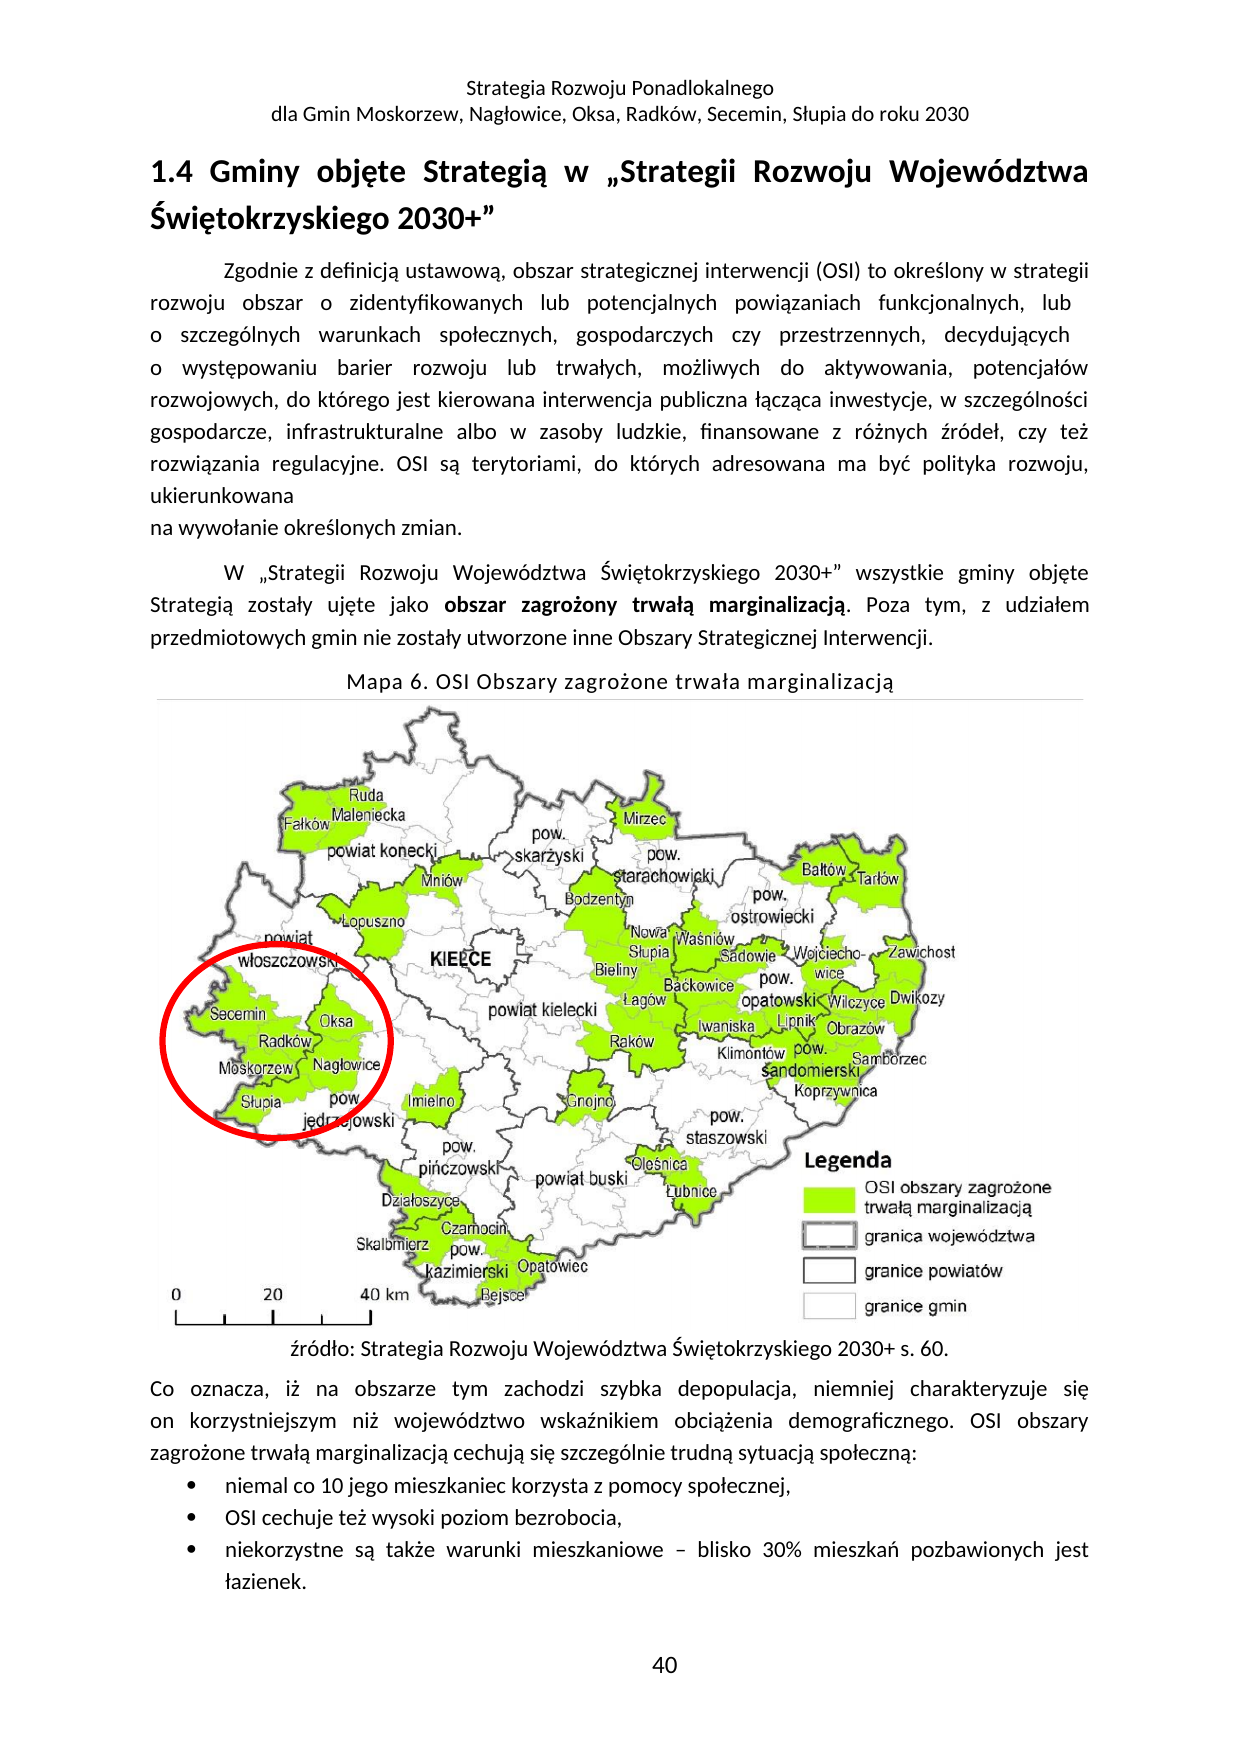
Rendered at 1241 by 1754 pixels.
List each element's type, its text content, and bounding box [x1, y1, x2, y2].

text Co oznacza, iż na obszarze tym zachodzi szybka depopulacja, niemniej charakteryzuje się on korzystniejszym niż województwo wskaźnikiem obciążenia demograficznego. OSI obszary zagrożone trwałą marginalizacją cechują się szczególnie trudną sytuacją społeczną: [150, 1374, 1090, 1467]
text źródło: Strategia Rozwoju Województwa Świętokrzyskiego 2030+ s. 60. [150, 1334, 1090, 1362]
list niemal co 10 jego mieszkaniec korzysta z pomocy społecznej, [187, 1471, 1090, 1499]
text Zgodnie z definicją ustawową, obszar strategicznej interwencji (OSI) to określony w strategii rozwoju obszar o zidentyfikowanych lub potencjalnych powiązaniach funkcjonalnych, lub o szczególnych warunkach społecznych, gospodarczych czy przestrzennych, decydujących o występowaniu barier rozwoju lub trwałych, możliwych do aktywowania, potencjałów rozwojowych, do którego jest kierowana interwencja publiczna łącząca inwestycje, w szczególności gospodarcze, infrastrukturalne albo w zasoby ludzkie, finansowane z różnych źródeł, czy też rozwiązania regulacyjne. OSI są terytoriami, do których adresowana ma być polityka rozwoju, ukierunkowana na wywołanie określonych zmian. [150, 256, 1090, 542]
list niekorzystne są także warunki mieszkaniowe – blisko 30% mieszkań pozbawionych jest łazienek. [187, 1535, 1090, 1595]
list OSI cechuje też wysoki poziom bezrobocia, [187, 1503, 1090, 1531]
text W „Strategii Rozwoju Województwa Świętokrzyskiego 2030+” wszystkie gminy objęte Strategią zostały ujęte jako obszar zagrożony trwałą marginalizacją. Poza tym, z udziałem przedmiotowych gmin nie zostały utworzone inne Obszary Strategicznej Interwencji. [150, 558, 1090, 651]
picture [156, 699, 1084, 1330]
subtitle 1.4 Gminy objęte Strategią w „Strategii Rozwoju Województwa Świętokrzyskiego 2030+” [150, 150, 1090, 237]
